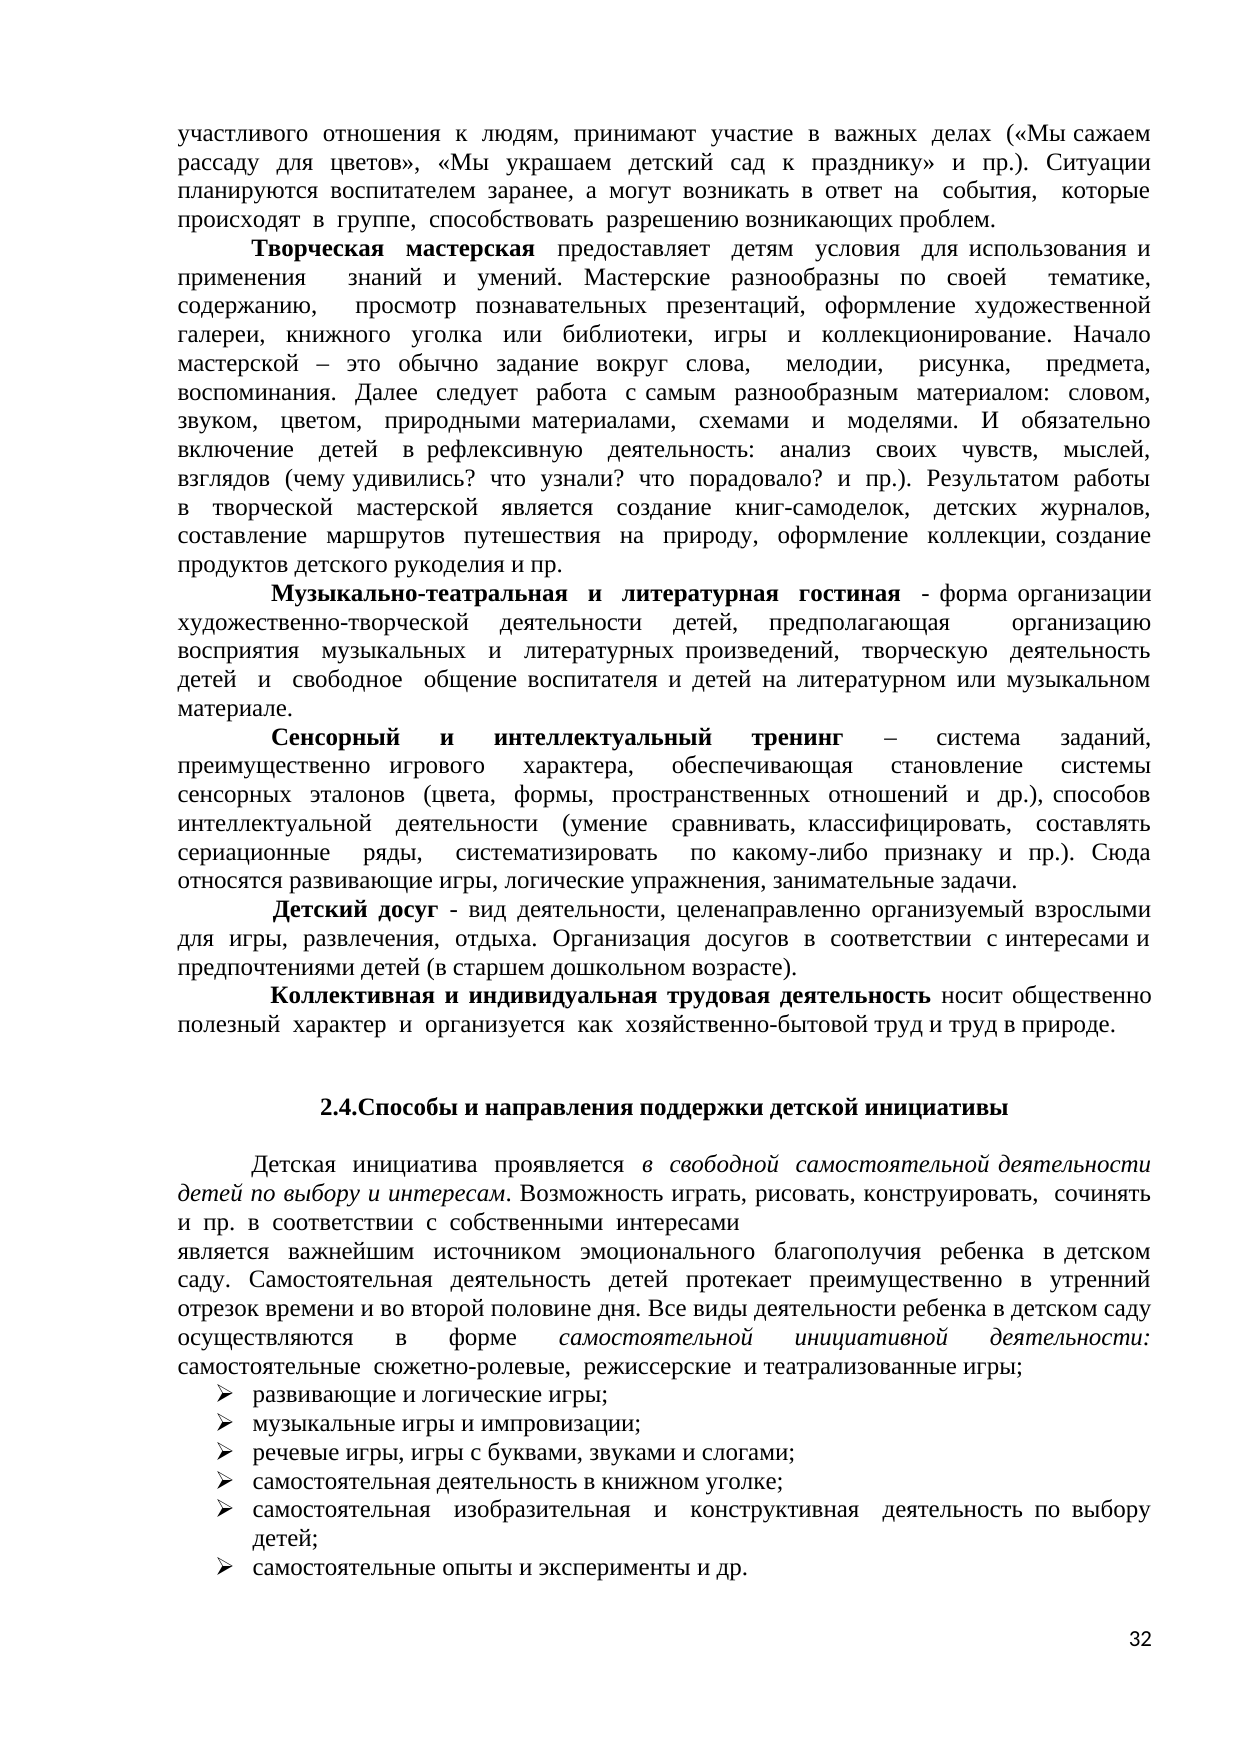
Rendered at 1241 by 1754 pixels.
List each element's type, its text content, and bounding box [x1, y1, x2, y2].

list самостоятельная деятельность в книжном уголке; [215, 1466, 1152, 1494]
list музыкальные игры и импровизации; [215, 1408, 1152, 1437]
list самостоятельная изобразительная и конструктивная деятельность по выбору детей; [215, 1494, 1152, 1552]
text Детская инициатива проявляется в свободной самостоятельной деятельности детей по выбору и интересам. Возможность играть, рисовать, конструировать, сочинять и пр. в соответствии с собственными интересами [177, 1149, 1152, 1236]
list самостоятельные опыты и эксперименты и др. [215, 1552, 1152, 1581]
text является важнейшим источником эмоционального благополучия ребенка в детском саду. Самостоятельная деятельность детей протекает преимущественно в утренний отрезок времени и во второй половине дня. Все виды деятельности ребенка в детском саду осуществляются в форме самостоятельной инициативной деятельности: самостоятельные сюжетно-ролевые, режиссерские и театрализованные игры; [177, 1236, 1152, 1379]
text Творческая мастерская предоставляет детям условия для использования и применения знаний и умений. Мастерские разнообразны по своей тематике, содержанию, просмотр познавательных презентаций, оформление художественной галереи, книжного уголка или библиотеки, игры и коллекционирование. Начало мастерской – это обычно задание вокруг слова, мелодии, рисунка, предмета, воспоминания. Далее следует работа с самым разнообразным материалом: словом, звуком, цветом, природными материалами, схемами и моделями. И обязательно включение детей в рефлексивную деятельность: анализ своих чувств, мыслей, взглядов (чему удивились? что узнали? что порадовало? и пр.). Результатом работы в творческой мастерской является создание книг-самоделок, детских журналов, составление маршрутов путешествия на природу, оформление коллекции, создание продуктов детского рукоделия и пр. [177, 233, 1152, 578]
text Сенсорный и интеллектуальный тренинг – система заданий, преимущественно игрового характера, обеспечивающая становление системы сенсорных эталонов (цвета, формы, пространственных отношений и др.), способов интеллектуальной деятельности (умение сравнивать, классифицировать, составлять сериационные ряды, систематизировать по какому-либо признаку и пр.). Сюда относятся развивающие игры, логические упражнения, занимательные задачи. [177, 722, 1152, 894]
list развивающие и логические игры; [215, 1379, 1152, 1408]
text Музыкально-театральная и литературная гостиная - форма организации художественно-творческой деятельности детей, предполагающая организацию восприятия музыкальных и литературных произведений, творческую деятельность детей и свободное общение воспитателя и детей на литературном или музыкальном материале. [177, 578, 1152, 722]
text 2.4.Способы и направления поддержки детской инициативы [177, 1092, 1152, 1121]
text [177, 118, 1152, 233]
text Коллективная и индивидуальная трудовая деятельность носит общественно полезный характер и организуется как хозяйственно-бытовой труд и труд в природе. [177, 981, 1152, 1038]
text Детский досуг - вид деятельности, целенаправленно организуемый взрослыми для игры, развлечения, отдыха. Организация досугов в соответствии с интересами и предпочтениями детей (в старшем дошкольном возрасте). [177, 894, 1152, 981]
list речевые игры, игры с буквами, звуками и слогами; [215, 1437, 1152, 1466]
